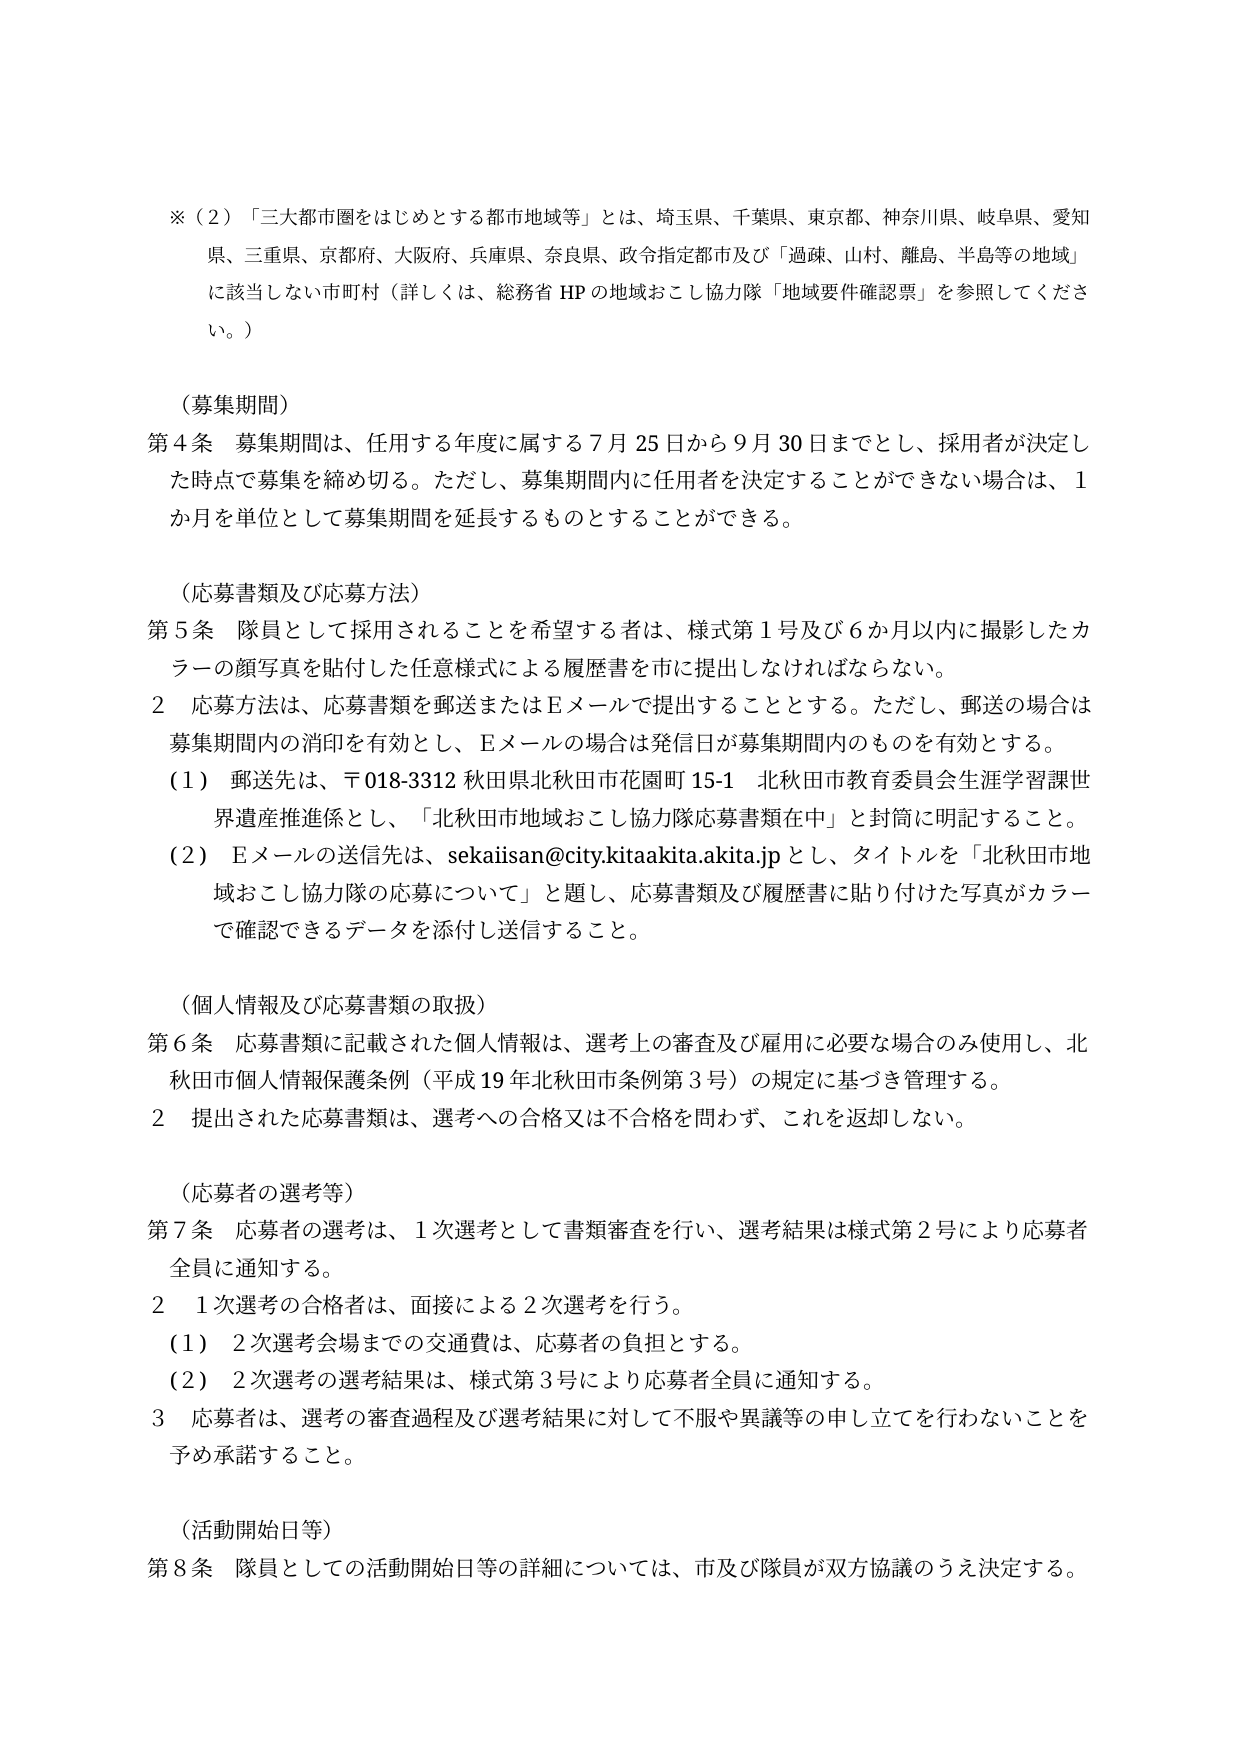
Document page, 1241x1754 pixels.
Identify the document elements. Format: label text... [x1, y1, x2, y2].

text （活動開始日等） [169, 1511, 1092, 1548]
text (１) 郵送先は、〒018-3312 秋田県北秋田市花園町15-1 北秋田市教育委員会生涯学習課世界遺産推進係とし、「北秋田市地域おこし協力隊応募書類在中」と封筒に明記すること。 [169, 761, 1092, 836]
text 第５条 隊員として採用されることを希望する者は、様式第１号及び６か月以内に撮影したカラーの顔写真を貼付した任意様式による履歴書を市に提出しなければならない。 [148, 611, 1092, 686]
text ３ 応募者は、選考の審査過程及び選考結果に対して不服や異議等の申し立てを行わないことを予め承諾すること。 [148, 1398, 1092, 1473]
text （応募者の選考等） [148, 1173, 1092, 1211]
text ２ 提出された応募書類は、選考への合格又は不合格を問わず、これを返却しない。 [148, 1098, 1092, 1136]
text (２) ２次選考の選考結果は、様式第３号により応募者全員に通知する。 [148, 1361, 1092, 1398]
text （応募書類及び応募方法） [169, 573, 1092, 611]
text (１) ２次選考会場までの交通費は、応募者の負担とする。 [169, 1323, 1092, 1361]
text 第６条 応募書類に記載された個人情報は、選考上の審査及び雇用に必要な場合のみ使用し、北秋田市個人情報保護条例（平成19年北秋田市条例第３号）の規定に基づき管理する。 [148, 1023, 1092, 1098]
text ２ １次選考の合格者は、面接による２次選考を行う。 [148, 1286, 1092, 1323]
text ２ 応募方法は、応募書類を郵送またはＥメールで提出することとする。ただし、郵送の場合は募集期間内の消印を有効とし、Ｅメールの場合は発信日が募集期間内のものを有効とする。 [148, 686, 1092, 761]
text 第４条 募集期間は、任用する年度に属する７月25日から９月30日までとし、採用者が決定した時点で募集を締め切る。ただし、募集期間内に任用者を決定することができない場合は、１か月を単位として募集期間を延長するものとすることができる。 [148, 423, 1092, 536]
text (２) Ｅメールの送信先は、sekaiisan@city.kitaakita.akita.jpとし、タイトルを「北秋田市地域おこし協力隊の応募について」と題し、応募書類及び履歴書に貼り付けた写真がカラーで確認できるデータを添付し送信すること。 [169, 836, 1092, 948]
text （個人情報及び応募書類の取扱） [148, 986, 1092, 1023]
text 第８条 隊員としての活動開始日等の詳細については、市及び隊員が双方協議のうえ決定する。 [148, 1548, 1092, 1586]
text ※（２）「三大都市圏をはじめとする都市地域等」とは、埼玉県、千葉県、東京都、神奈川県、岐阜県、愛知県、三重県、京都府、大阪府、兵庫県、奈良県、政令指定都市及び「過疎、山村、離島、半島等の地域」に該当しない市町村（詳しくは、総務省HPの地域おこし協力隊「地域要件確認票」を参照してください。） [169, 198, 1092, 348]
text 第７条 応募者の選考は、１次選考として書類審査を行い、選考結果は様式第２号により応募者全員に通知する。 [148, 1211, 1092, 1286]
text （募集期間） [148, 386, 1092, 423]
